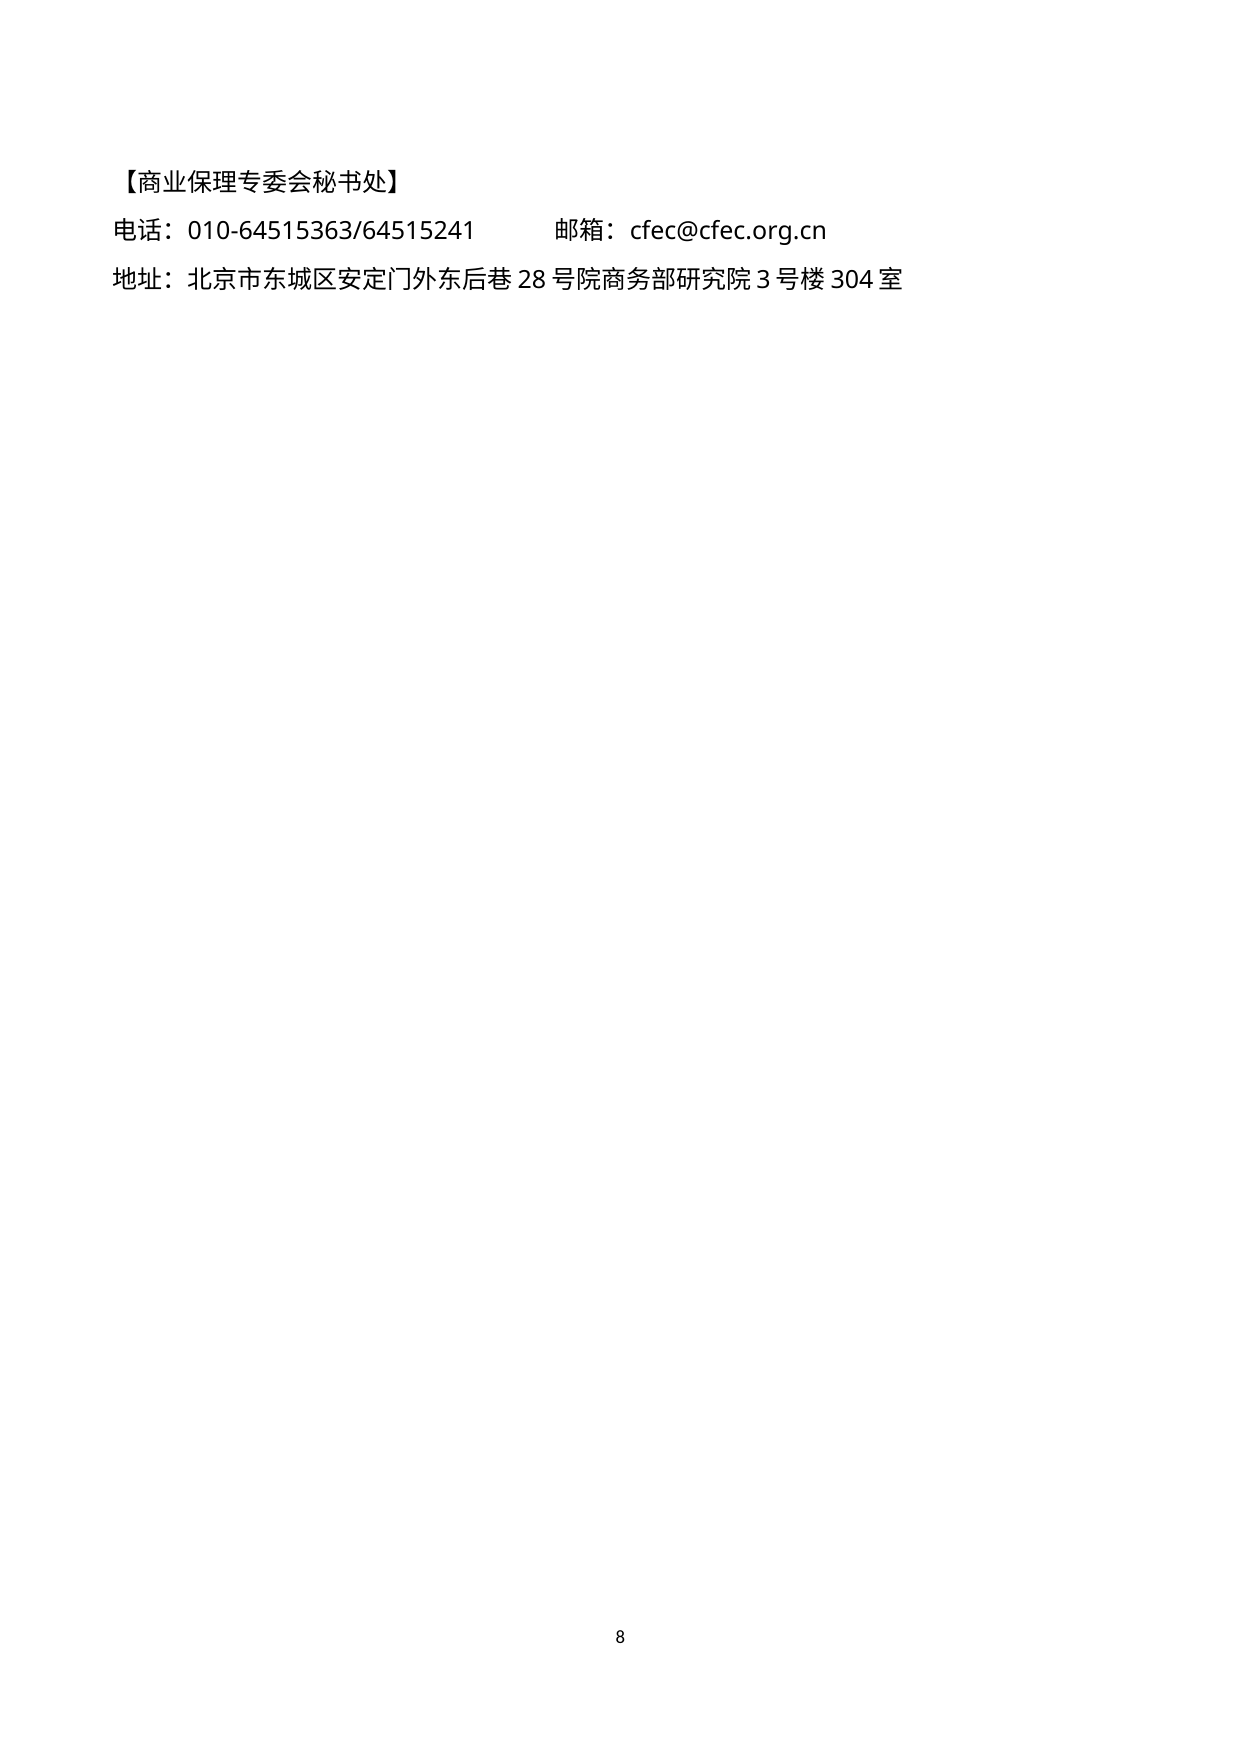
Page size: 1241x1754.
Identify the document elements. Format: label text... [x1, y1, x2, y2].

text 电话：010-64515363/64515241 邮箱：cfec@cfec.org.cn [112, 211, 1128, 247]
text 【商业保理专委会秘书处】 [112, 162, 1128, 198]
text 地址：北京市东城区安定门外东后巷28号院商务部研究院3号楼304室 [112, 259, 1128, 296]
